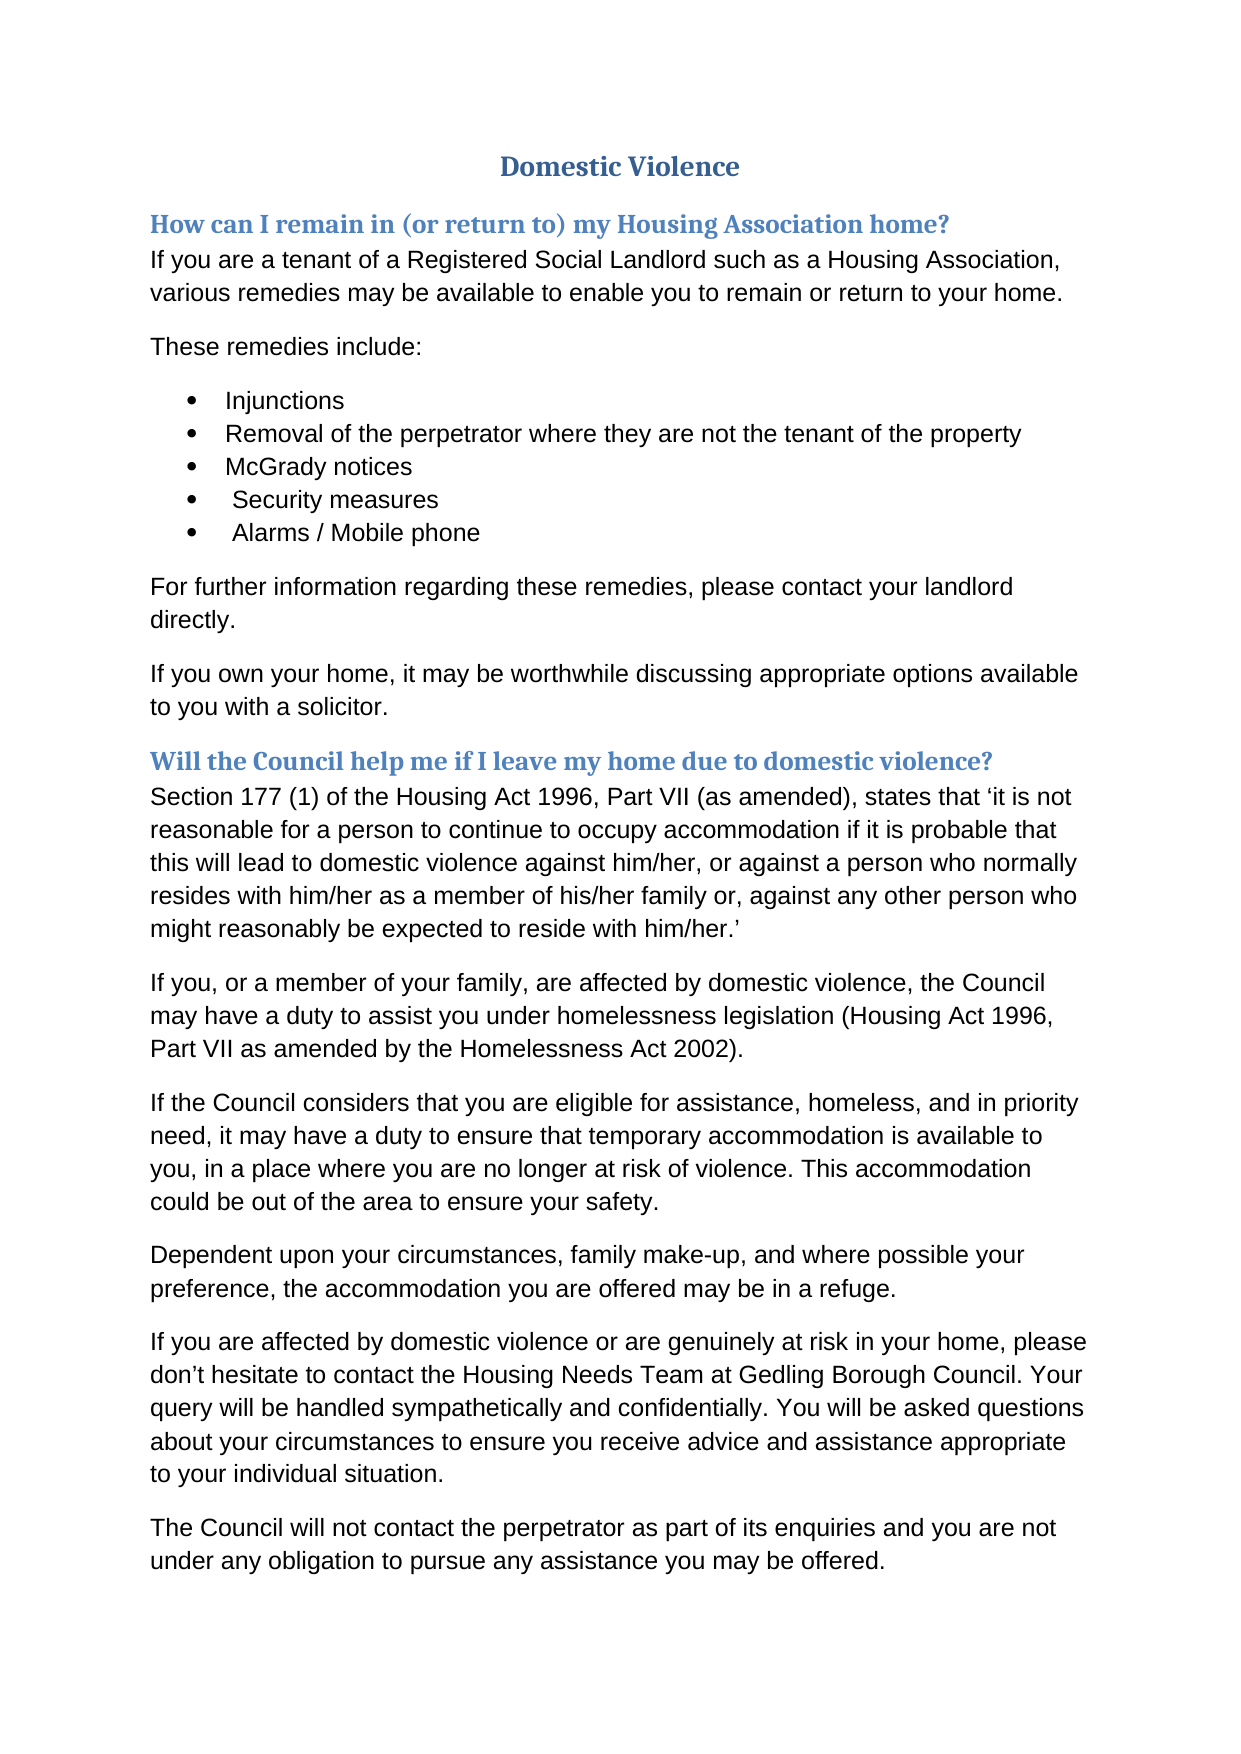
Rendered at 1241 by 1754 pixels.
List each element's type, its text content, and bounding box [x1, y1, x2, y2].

subtitle How can I remain in (or return to) my Housing Association home? [150, 209, 1090, 241]
text If the Council considers that you are eligible for assistance, homeless, and in priority need, it may have a duty to ensure that temporary accommodation is available to you, in a place where you are no longer at risk of violence. This accommodation could be out of the area to ensure your safety. [150, 1088, 1090, 1215]
text The Council will not contact the perpetrator as part of its enquiries and you are not under any obligation to pursue any assistance you may be offered. [150, 1513, 1090, 1575]
list Alarms / Mobile phone [187, 518, 1090, 547]
text If you own your home, it may be worthwhile discussing appropriate options available to you with a solicitor. [150, 659, 1090, 721]
text For further information regarding these remedies, please contact your landlord directly. [150, 572, 1090, 634]
list Security measures [187, 485, 1090, 514]
text Dependent upon your circumstances, family make-up, and where possible your preference, the accommodation you are offered may be in a refuge. [150, 1241, 1090, 1302]
text If you, or a member of your family, are affected by domestic violence, the Council may have a duty to assist you under homelessness legislation (Housing Act 1996, Part VII as amended by the Homelessness Act 2002). [150, 968, 1090, 1062]
list McGrady notices [187, 452, 1090, 481]
text These remedies include: [150, 332, 1090, 361]
text If you are a tenant of a Registered Social Landlord such as a Housing Association, various remedies may be available to enable you to remain or return to your home. [150, 245, 1090, 307]
list Removal of the perpetrator where they are not the tenant of the property [187, 419, 1090, 448]
subtitle Will the Council help me if I leave my home due to domestic violence? [150, 746, 1090, 777]
list Injunctions [187, 386, 1090, 415]
text If you are affected by domestic violence or are genuinely at risk in your home, please don’t hesitate to contact the Housing Needs Team at Gedling Borough Council. Your query will be handled sympathetically and confidentially. You will be asked questions about your circumstances to ensure you receive advice and assistance appropriate to your individual situation. [150, 1327, 1090, 1488]
text Section 177 (1) of the Housing Act 1996, Part VII (as amended), states that ‘it is not reasonable for a person to continue to occupy accommodation if it is probable that this will lead to domestic violence against him/her, or against a person who normally resides with him/her as a member of his/her family or, against any other person who might reasonably be expected to reside with him/her.’ [150, 782, 1090, 943]
subtitle Domestic Violence [150, 150, 1090, 183]
